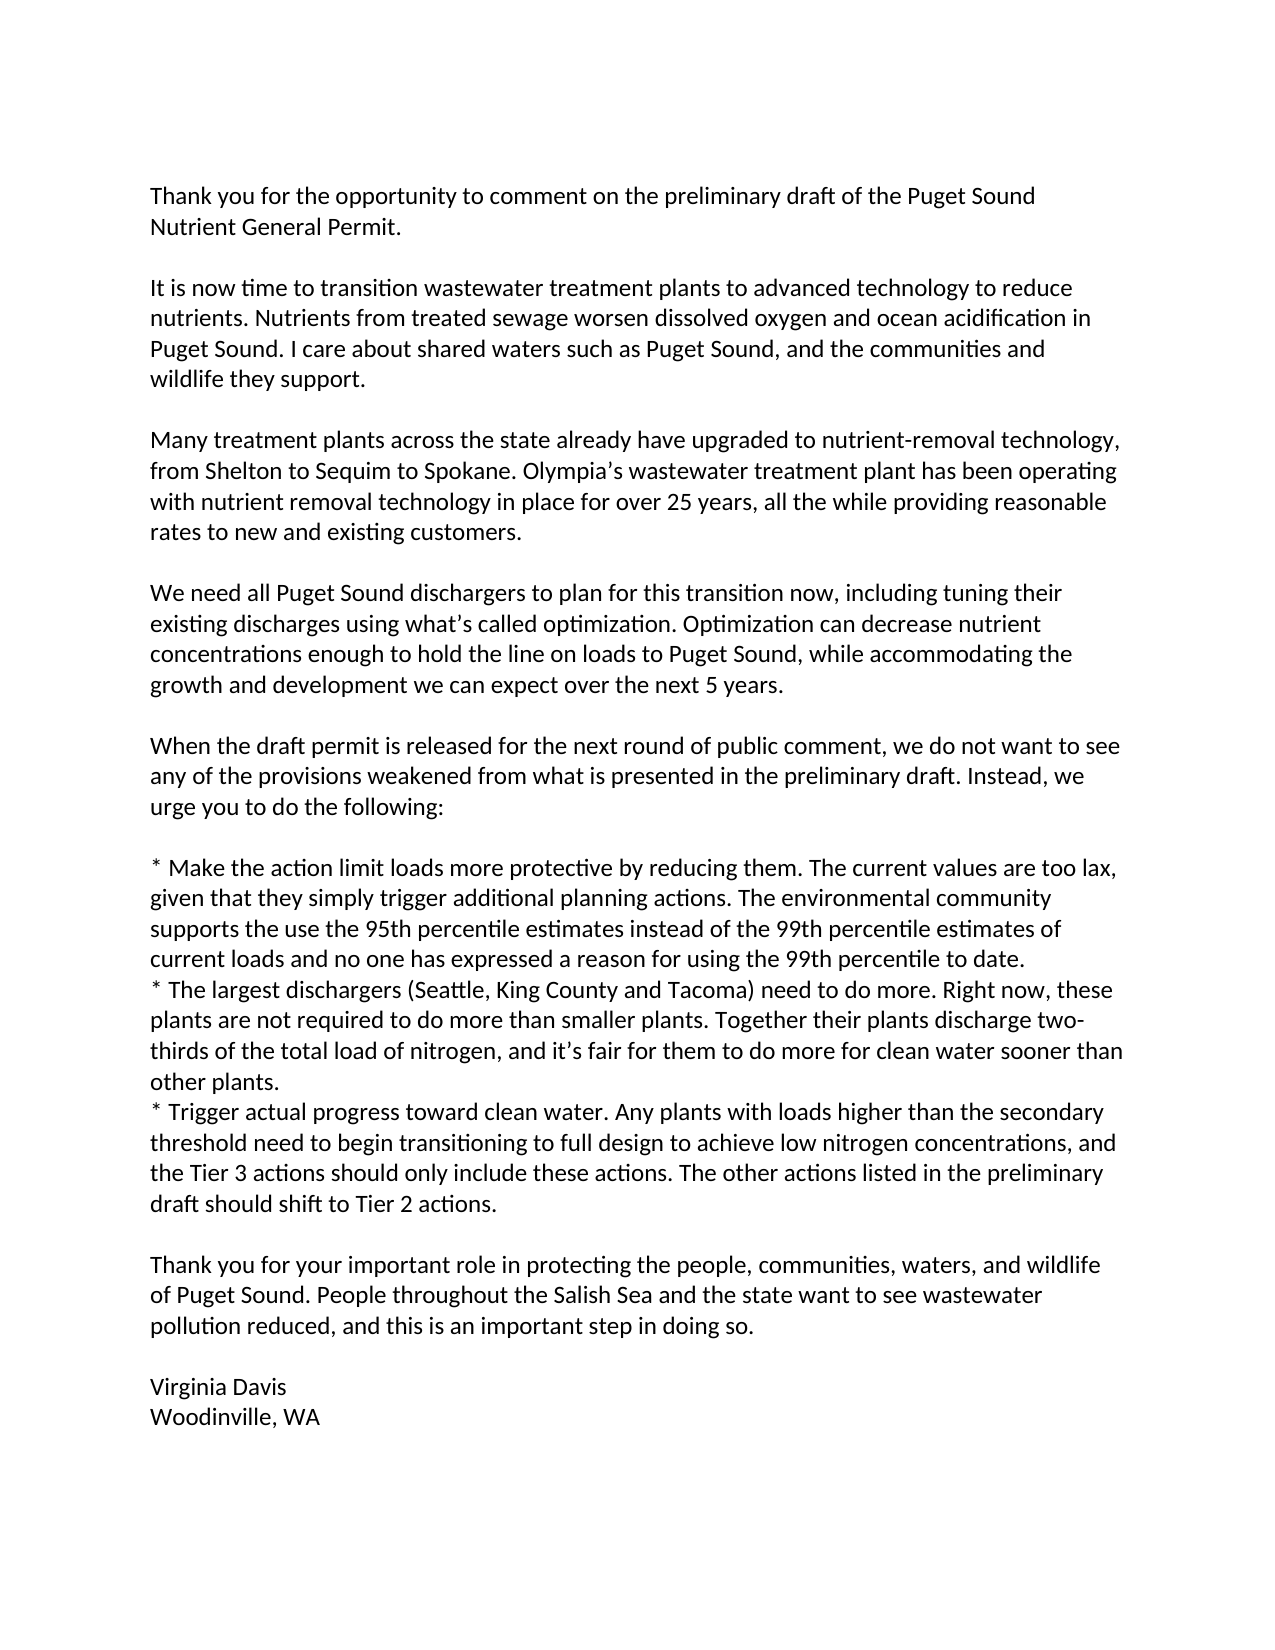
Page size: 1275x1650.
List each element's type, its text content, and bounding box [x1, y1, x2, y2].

text It is now time to transition wastewater treatment plants to advanced technology to reduce nutrients. Nutrients from treated sewage worsen dissolved oxygen and ocean acidification in Puget Sound. I care about shared waters such as Puget Sound, and the communities and wildlife they support. [150, 272, 1125, 394]
text Many treatment plants across the state already have upgraded to nutrient-removal technology, from Shelton to Sequim to Spokane. Olympia’s wastewater treatment plant has been operating with nutrient removal technology in place for over 25 years, all the while providing reasonable rates to new and existing customers. [150, 425, 1125, 547]
text We need all Puget Sound dischargers to plan for this transition now, including tuning their existing discharges using what’s called optimization. Optimization can decrease nutrient concentrations enough to hold the line on loads to Puget Sound, while accommodating the growth and development we can expect over the next 5 years. [150, 577, 1125, 699]
text Woodinville, WA [150, 1401, 1125, 1432]
text * Trigger actual progress toward clean water. Any plants with loads higher than the secondary threshold need to begin transitioning to full design to achieve low nitrogen concentrations, and the Tier 3 actions should only include these actions. The other actions listed in the preliminary draft should shift to Tier 2 actions. [150, 1096, 1125, 1218]
text * The largest dischargers (Seattle, King County and Tacoma) need to do more. Right now, these plants are not required to do more than smaller plants. Together their plants discharge two-thirds of the total load of nitrogen, and it’s fair for them to do more for clean water sooner than other plants. [150, 974, 1125, 1096]
text Virginia Davis [150, 1371, 1125, 1401]
text Thank you for the opportunity to comment on the preliminary draft of the Puget Sound Nutrient General Permit. [150, 181, 1125, 242]
text When the draft permit is released for the next round of public comment, we do not want to see any of the provisions weakened from what is presented in the preliminary draft. Instead, we urge you to do the following: [150, 730, 1125, 821]
text * Make the action limit loads more protective by reducing them. The current values are too lax, given that they simply trigger additional planning actions. The environmental community supports the use the 95th percentile estimates instead of the 99th percentile estimates of current loads and no one has expressed a reason for using the 99th percentile to date. [150, 852, 1125, 974]
text Thank you for your important role in protecting the people, communities, waters, and wildlife of Puget Sound. People throughout the Salish Sea and the state want to see wastewater pollution reduced, and this is an important step in doing so. [150, 1249, 1125, 1340]
